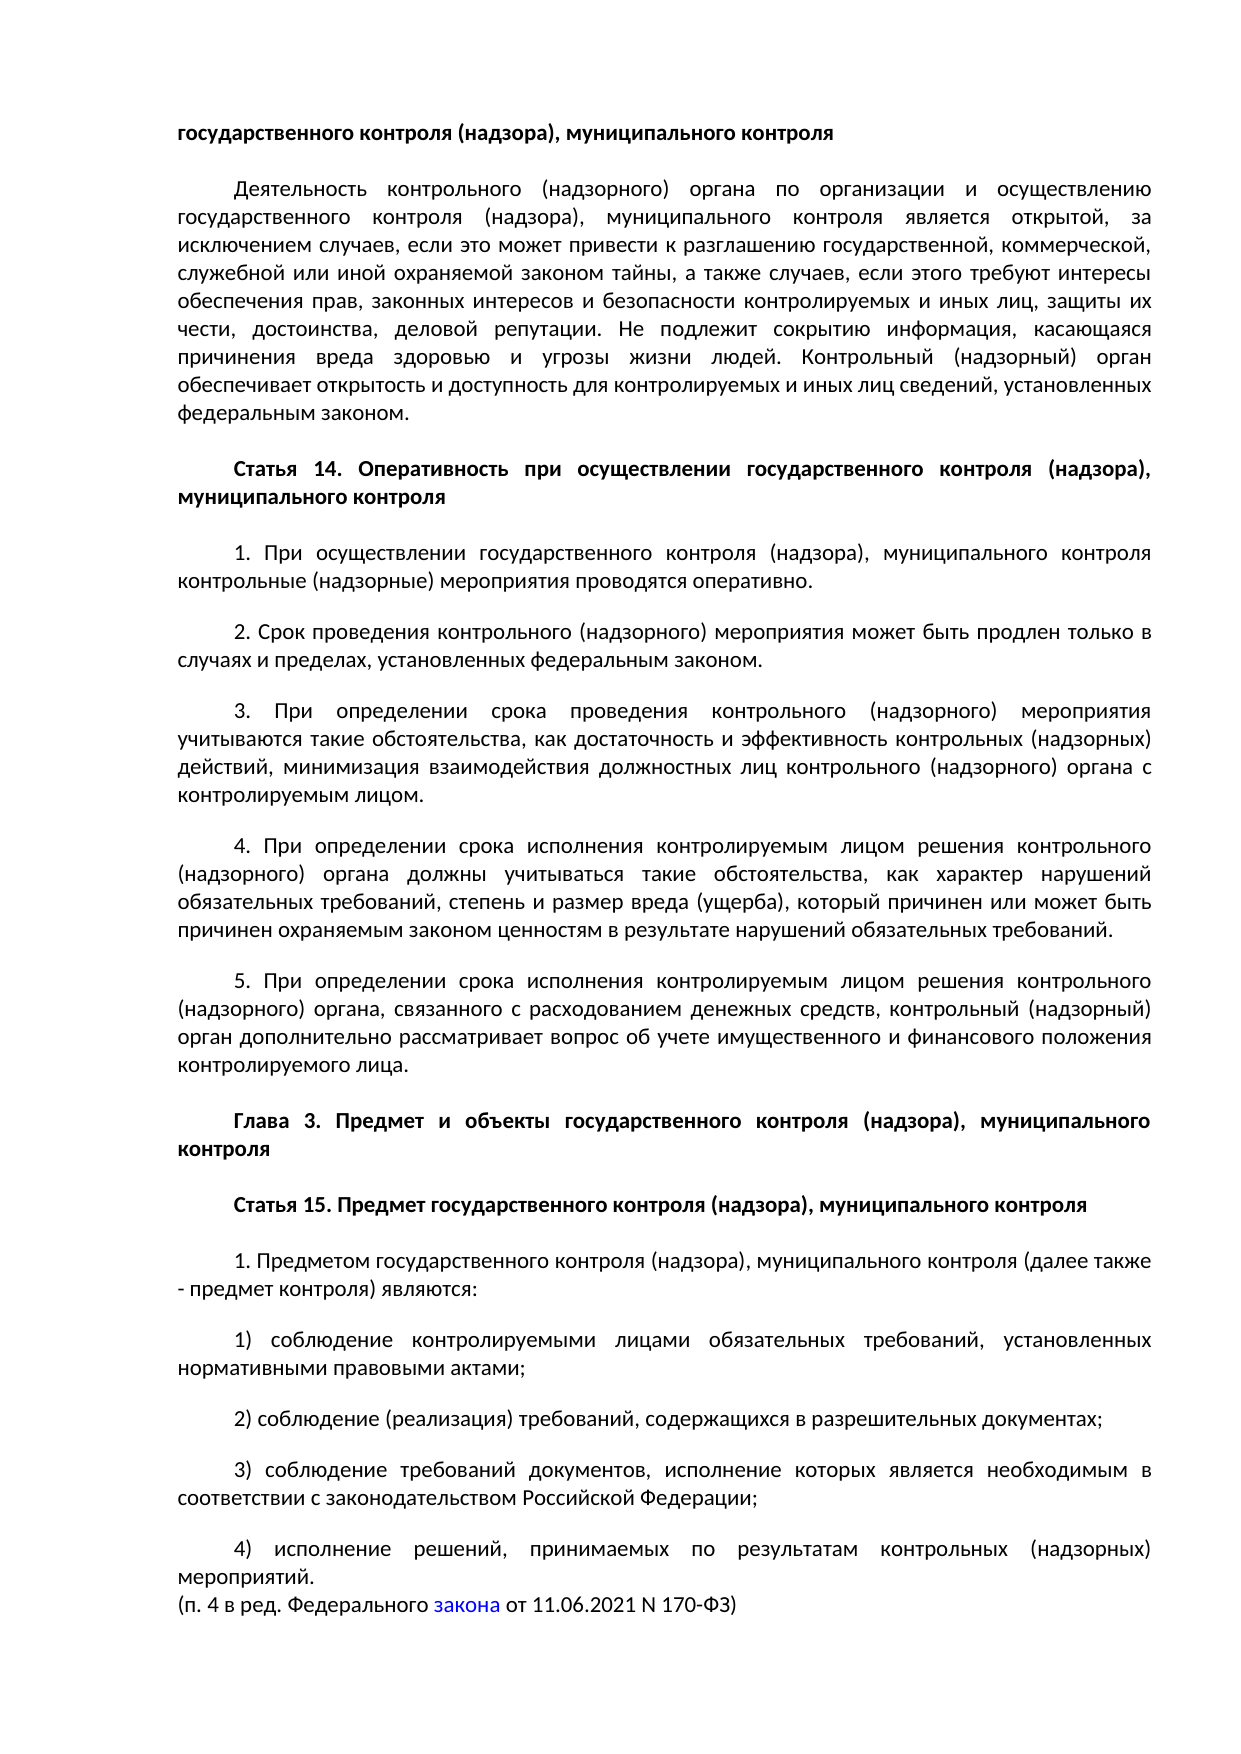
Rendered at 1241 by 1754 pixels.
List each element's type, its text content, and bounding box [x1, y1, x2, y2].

text 2. Срок проведения контрольного (надзорного) мероприятия может быть продлен только в случаях и пределах, установленных федеральным законом. [177, 617, 1152, 673]
text 3) соблюдение требований документов, исполнение которых является необходимым в соответствии с законодательством Российской Федерации; [177, 1455, 1152, 1511]
text (п. 4 в ред. Федерального закона от 11.06.2021 N 170-ФЗ) [177, 1590, 1152, 1618]
text 3. При определении срока проведения контрольного (надзорного) мероприятия учитываются такие обстоятельства, как достаточность и эффективность контрольных (надзорных) действий, минимизация взаимодействия должностных лиц контрольного (надзорного) органа с контролируемым лицом. [177, 696, 1152, 808]
title Глава 3. Предмет и объекты государственного контроля (надзора), муниципального контроля [177, 1106, 1152, 1162]
title Статья 15. Предмет государственного контроля (надзора), муниципального контроля [177, 1191, 1152, 1218]
text 4) исполнение решений, принимаемых по результатам контрольных (надзорных) мероприятий. [177, 1534, 1152, 1590]
text Деятельность контрольного (надзорного) органа по организации и осуществлению государственного контроля (надзора), муниципального контроля является открытой, за исключением случаев, если это может привести к разглашению государственной, коммерческой, служебной или иной охраняемой законом тайны, а также случаев, если этого требуют интересы обеспечения прав, законных интересов и безопасности контролируемых и иных лиц, защиты их чести, достоинства, деловой репутации. Не подлежит сокрытию информация, касающаяся причинения вреда здоровью и угрозы жизни людей. Контрольный (надзорный) орган обеспечивает открытость и доступность для контролируемых и иных лиц сведений, установленных федеральным законом. [177, 174, 1152, 426]
text 2) соблюдение (реализация) требований, содержащихся в разрешительных документах; [177, 1404, 1152, 1432]
text 1. При осуществлении государственного контроля (надзора), муниципального контроля контрольные (надзорные) мероприятия проводятся оперативно. [177, 538, 1152, 594]
text 5. При определении срока исполнения контролируемым лицом решения контрольного (надзорного) органа, связанного с расходованием денежных средств, контрольный (надзорный) орган дополнительно рассматривает вопрос об учете имущественного и финансового положения контролируемого лица. [177, 966, 1152, 1078]
title Статья 14. Оперативность при осуществлении государственного контроля (надзора), муниципального контроля [177, 454, 1152, 510]
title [177, 118, 1152, 146]
text 1) соблюдение контролируемыми лицами обязательных требований, установленных нормативными правовыми актами; [177, 1326, 1152, 1382]
text 1. Предметом государственного контроля (надзора), муниципального контроля (далее также - предмет контроля) являются: [177, 1247, 1152, 1303]
text 4. При определении срока исполнения контролируемым лицом решения контрольного (надзорного) органа должны учитываться такие обстоятельства, как характер нарушений обязательных требований, степень и размер вреда (ущерба), который причинен или может быть причинен охраняемым законом ценностям в результате нарушений обязательных требований. [177, 831, 1152, 943]
